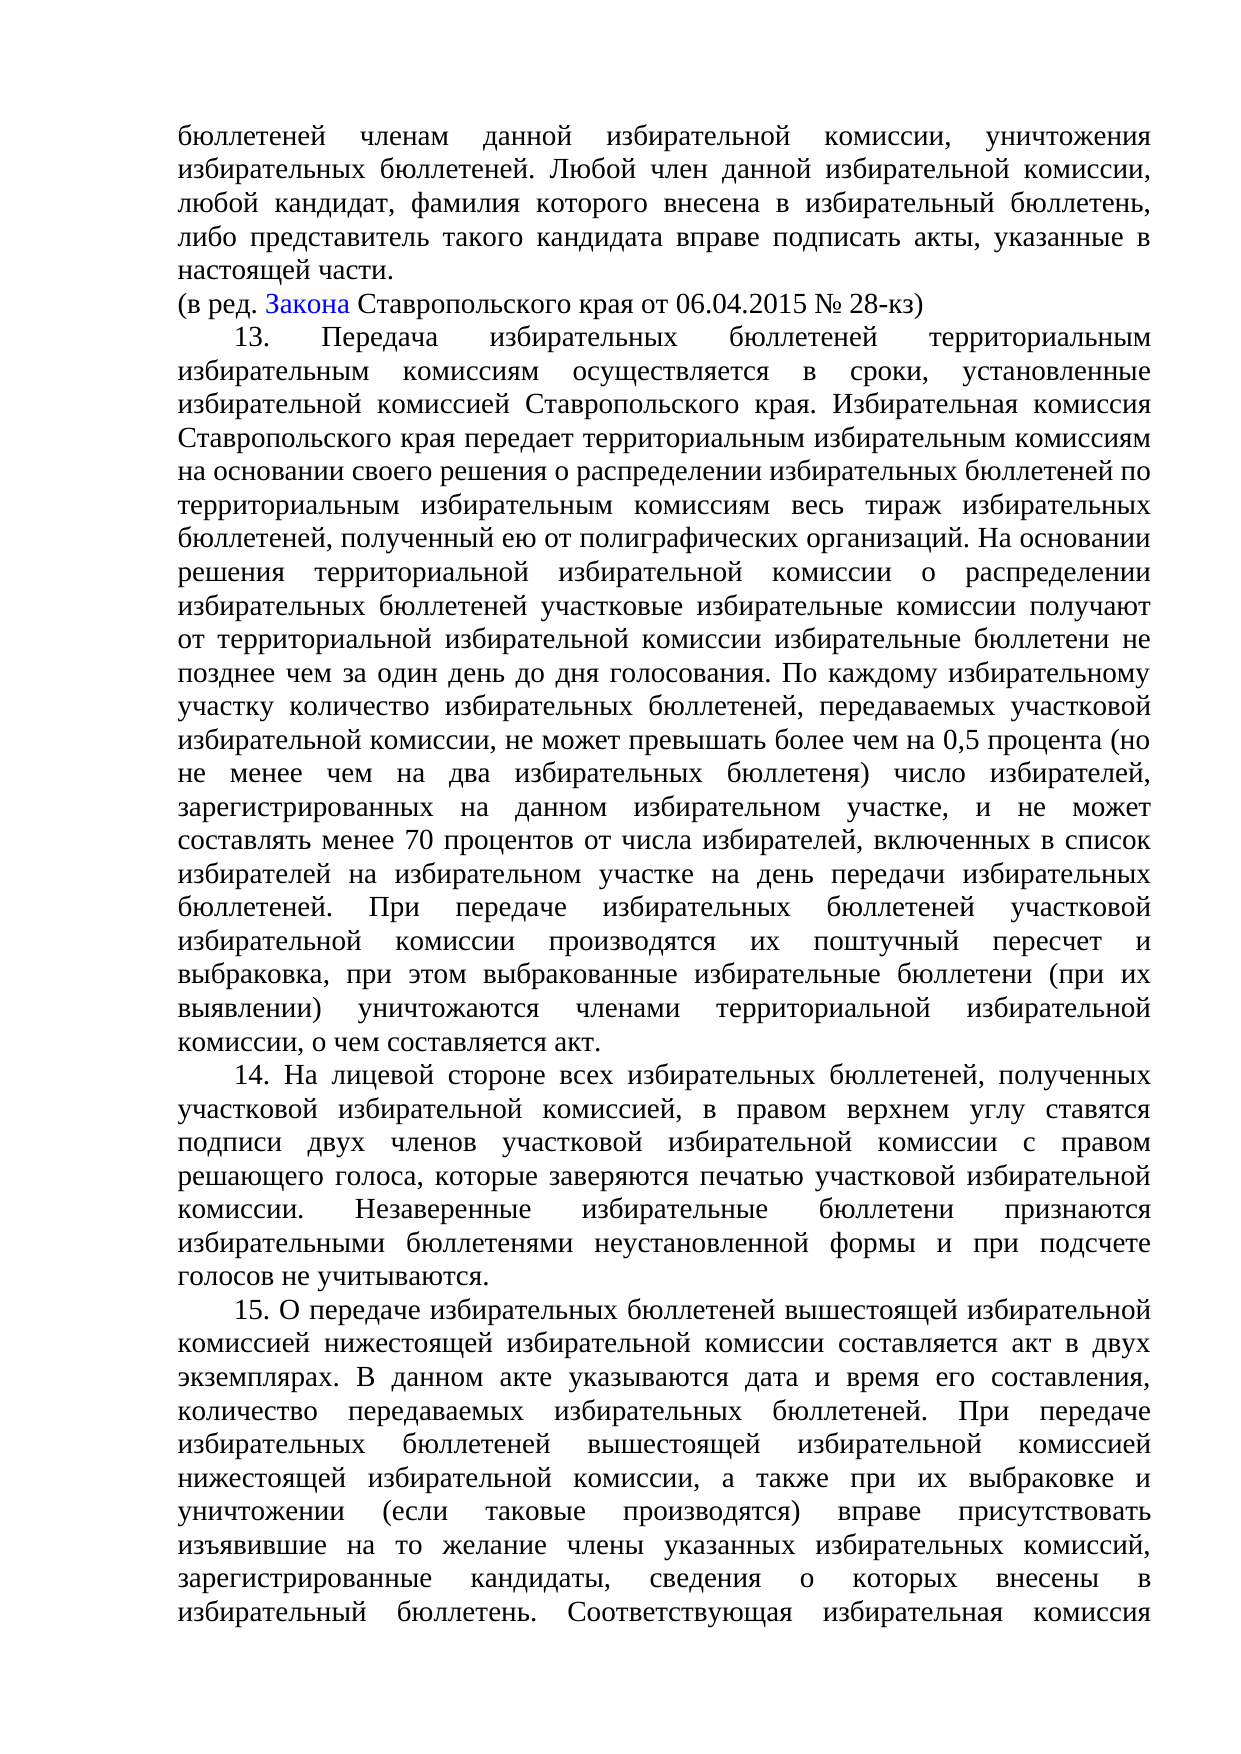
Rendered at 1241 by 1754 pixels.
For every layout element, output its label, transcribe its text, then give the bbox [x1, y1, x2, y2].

text 14. На лицевой стороне всех избирательных бюллетеней, полученных участковой избирательной комиссией, в правом верхнем углу ставятся подписи двух членов участковой избирательной комиссии с правом решающего голоса, которые заверяются печатью участковой избирательной комиссии. Незаверенные избирательные бюллетени признаются избирательными бюллетенями неустановленной формы и при подсчете голосов не учитываются. [177, 1057, 1152, 1292]
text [177, 1292, 1152, 1627]
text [177, 118, 1152, 286]
text (в ред. Закона Ставропольского края от 06.04.2015 № 28-кз) [177, 286, 1152, 319]
text 13. Передача избирательных бюллетеней территориальным избирательным комиссиям осуществляется в сроки, установленные избирательной комиссией Ставропольского края. Избирательная комиссия Ставропольского края передает территориальным избирательным комиссиям на основании своего решения о распределении избирательных бюллетеней по территориальным избирательным комиссиям весь тираж избирательных бюллетеней, полученный ею от полиграфических организаций. На основании решения территориальной избирательной комиссии о распределении избирательных бюллетеней участковые избирательные комиссии получают от территориальной избирательной комиссии избирательные бюллетени не позднее чем за один день до дня голосования. По каждому избирательному участку количество избирательных бюллетеней, передаваемых участковой избирательной комиссии, не может превышать более чем на 0,5 процента (но не менее чем на два избирательных бюллетеня) число избирателей, зарегистрированных на данном избирательном участке, и не может составлять менее 70 процентов от числа избирателей, включенных в список избирателей на избирательном участке на день передачи избирательных бюллетеней. При передаче избирательных бюллетеней участковой избирательной комиссии производятся их поштучный пересчет и выбраковка, при этом выбракованные избирательные бюллетени (при их выявлении) уничтожаются членами территориальной избирательной комиссии, о чем составляется акт. [177, 319, 1152, 1057]
